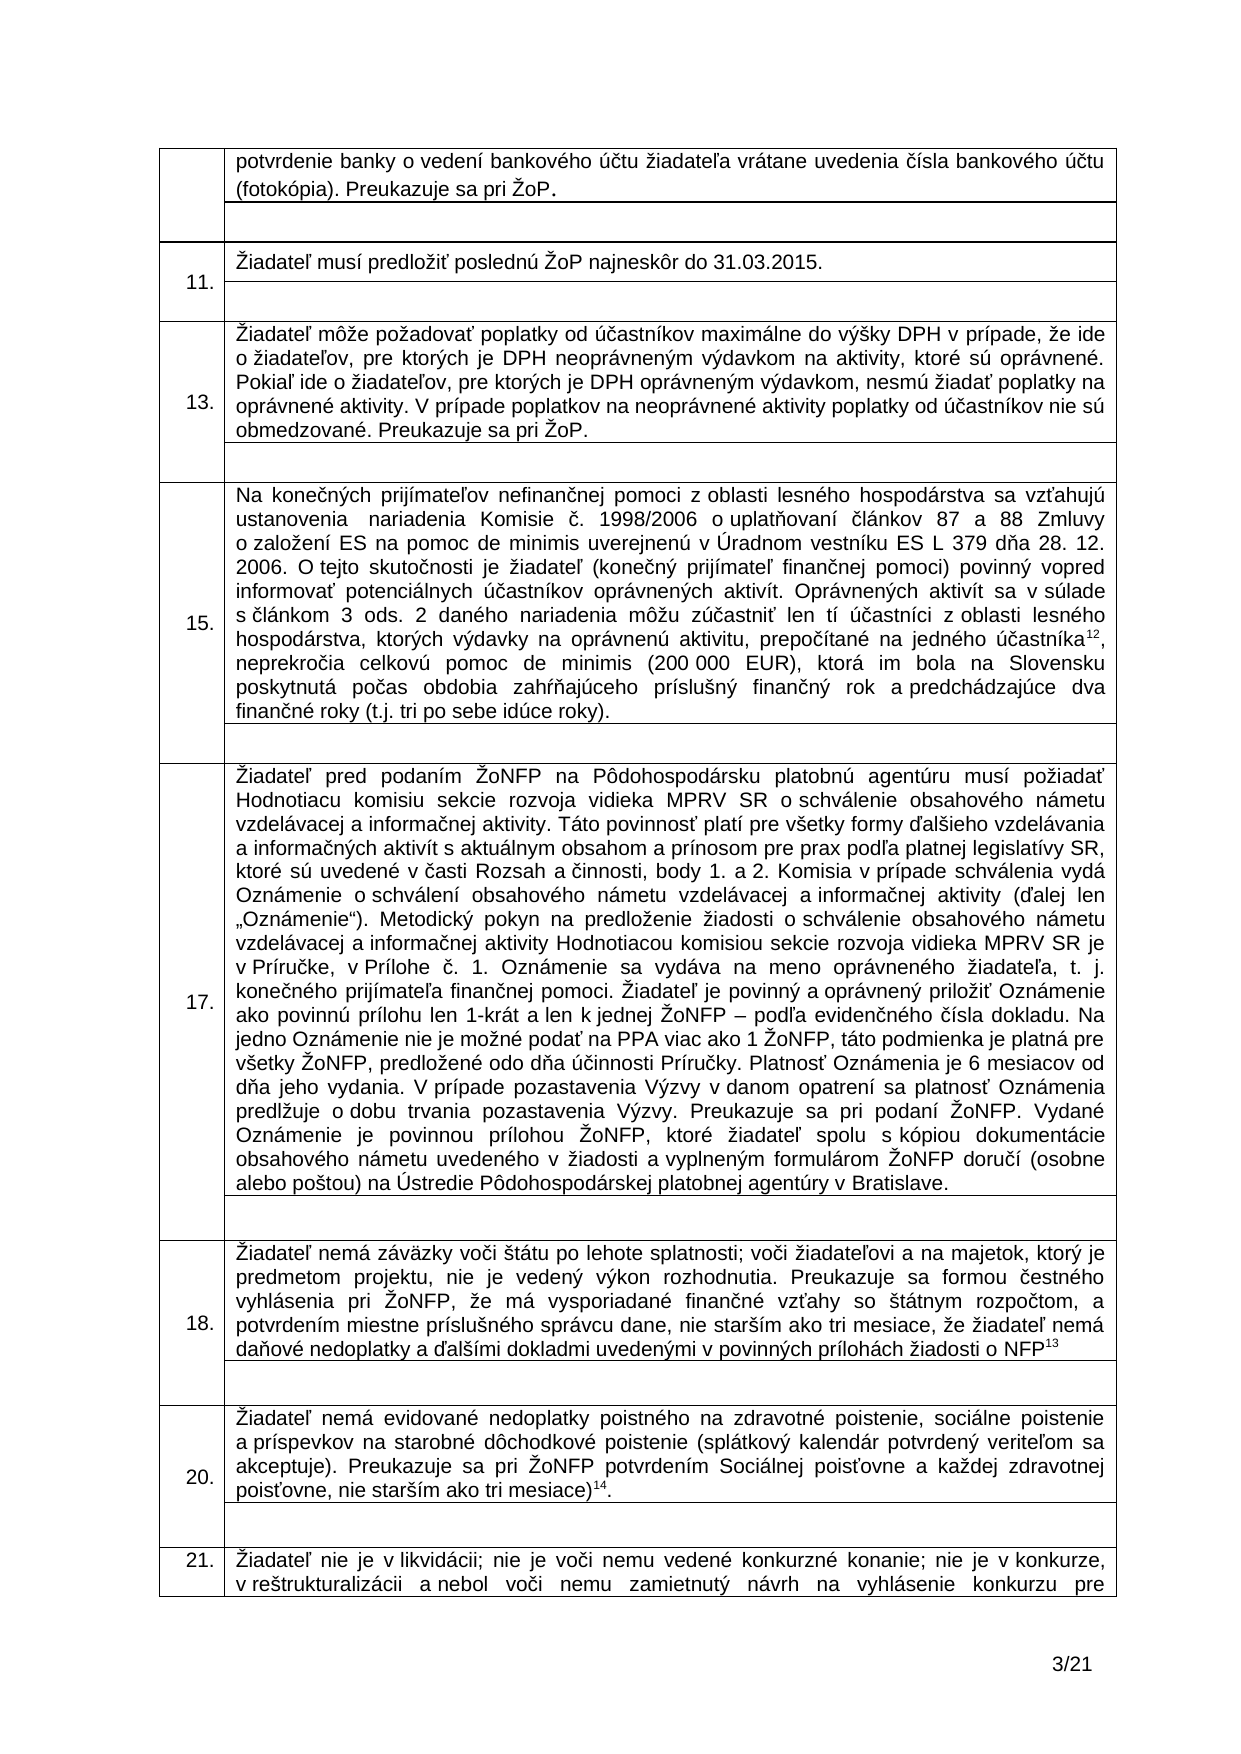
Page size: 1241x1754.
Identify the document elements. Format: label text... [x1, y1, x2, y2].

table_cell [225, 443, 1116, 482]
table_cell [225, 1196, 1116, 1239]
table_cell Na konečných prijímateľov nefinančnej pomoci z oblasti lesného hospodárstva sa vzťahujú ustanovenia nariadenia Komisie č. 1998/2006 o uplatňovaní článkov 87 a 88 Zmluvy o založení ES na pomoc de minimis uverejnenú v Úradnom vestníku ES L 379 dňa 28. 12. 2006. O tejto skutočnosti je žiadateľ (konečný prijímateľ finančnej pomoci) povinný vopred informovať potenciálnych účastníkov oprávnených aktivít. Oprávnených aktivít sa v súlade s článkom 3 ods. 2 daného nariadenia môžu zúčastniť len tí účastníci z oblasti lesného hospodárstva, ktorých výdavky na oprávnenú aktivitu, prepočítané na jedného účastníka, neprekročia celkovú pomoc de minimis (200 000 EUR), ktorá im bola na Slovensku poskytnutá počas obdobia zahŕňajúceho príslušný finančný rok a predchádzajúce dva finančné roky (t.j. tri po sebe idúce roky). [225, 483, 1116, 722]
table_cell [225, 1503, 1116, 1547]
table_cell [160, 764, 224, 1239]
table_cell Žiadateľ musí predložiť poslednú ŽoP najneskôr do 31.03.2015. [225, 243, 1116, 281]
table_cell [225, 1548, 1116, 1596]
table_cell [225, 282, 1116, 321]
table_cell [225, 149, 1116, 201]
table_cell [160, 149, 224, 241]
table_cell [160, 1241, 224, 1405]
table_cell [160, 322, 224, 482]
table_cell Žiadateľ nemá evidované nedoplatky poistného na zdravotné poistenie, sociálne poistenie a príspevkov na starobné dôchodkové poistenie (splátkový kalendár potvrdený veriteľom sa akceptuje). Preukazuje sa pri ŽoNFP potvrdením Sociálnej poisťovne a každej zdravotnej poisťovne, nie starším ako tri mesiace). [225, 1406, 1116, 1502]
table_cell [225, 724, 1116, 762]
table_cell Žiadateľ nemá záväzky voči štátu po lehote splatnosti; voči žiadateľovi a na majetok, ktorý je predmetom projektu, nie je vedený výkon rozhodnutia. Preukazuje sa formou čestného vyhlásenia pri ŽoNFP, že má vysporiadané finančné vzťahy so štátnym rozpočtom, a potvrdením miestne príslušného správcu dane, nie starším ako tri mesiace, že žiadateľ nemá daňové nedoplatky a ďalšími dokladmi uvedenými v povinných prílohách žiadosti o NFP [225, 1241, 1116, 1360]
table_cell Žiadateľ pred podaním ŽoNFP na Pôdohospodársku platobnú agentúru musí požiadať Hodnotiacu komisiu sekcie rozvoja vidieka MPRV SR o schválenie obsahového námetu vzdelávacej a informačnej aktivity. Táto povinnosť platí pre všetky formy ďalšieho vzdelávania a informačných aktivít s aktuálnym obsahom a prínosom pre prax podľa platnej legislatívy SR, ktoré sú uvedené v časti Rozsah a činnosti, body 1. a 2. Komisia v prípade schválenia vydá Oznámenie o schválení obsahového námetu vzdelávacej a informačnej aktivity (ďalej len „Oznámenie“). Metodický pokyn na predloženie žiadosti o schválenie obsahového námetu vzdelávacej a informačnej aktivity Hodnotiacou komisiou sekcie rozvoja vidieka MPRV SR je v Príručke, v Prílohe č. 1. Oznámenie sa vydáva na meno oprávneného žiadateľa, t. j. konečného prijímateľa finančnej pomoci. Žiadateľ je povinný a oprávnený priložiť Oznámenie ako povinnú prílohu len 1-krát a len k jednej ŽoNFP – podľa evidenčného čísla dokladu. Na jedno Oznámenie nie je možné podať na PPA viac ako 1 ŽoNFP, táto podmienka je platná pre všetky ŽoNFP, predložené odo dňa účinnosti Príručky. Platnosť Oznámenia je 6 mesiacov od dňa jeho vydania. V prípade pozastavenia Výzvy v danom opatrení sa platnosť Oznámenia predlžuje o dobu trvania pozastavenia Výzvy. Preukazuje sa pri podaní ŽoNFP. Vydané Oznámenie je povinnou prílohou ŽoNFP, ktoré žiadateľ spolu s kópiou dokumentácie obsahového námetu uvedeného v žiadosti a vyplneným formulárom ŽoNFP doručí (osobne alebo poštou) na Ústredie Pôdohospodárskej platobnej agentúry v Bratislave. [225, 764, 1116, 1195]
table_cell [225, 1361, 1116, 1405]
table_cell [160, 483, 224, 762]
table_cell Žiadateľ môže požadovať poplatky od účastníkov maximálne do výšky DPH v prípade, že ide o žiadateľov, pre ktorých je DPH neoprávneným výdavkom na aktivity, ktoré sú oprávnené. Pokiaľ ide o žiadateľov, pre ktorých je DPH oprávneným výdavkom, nesmú žiadať poplatky na oprávnené aktivity. V prípade poplatkov na neoprávnené aktivity poplatky od účastníkov nie sú obmedzované. Preukazuje sa pri ŽoP. [225, 322, 1116, 442]
table_cell [160, 1548, 224, 1596]
table_cell [160, 1406, 224, 1547]
table_cell [160, 243, 224, 321]
table_cell [225, 203, 1116, 241]
